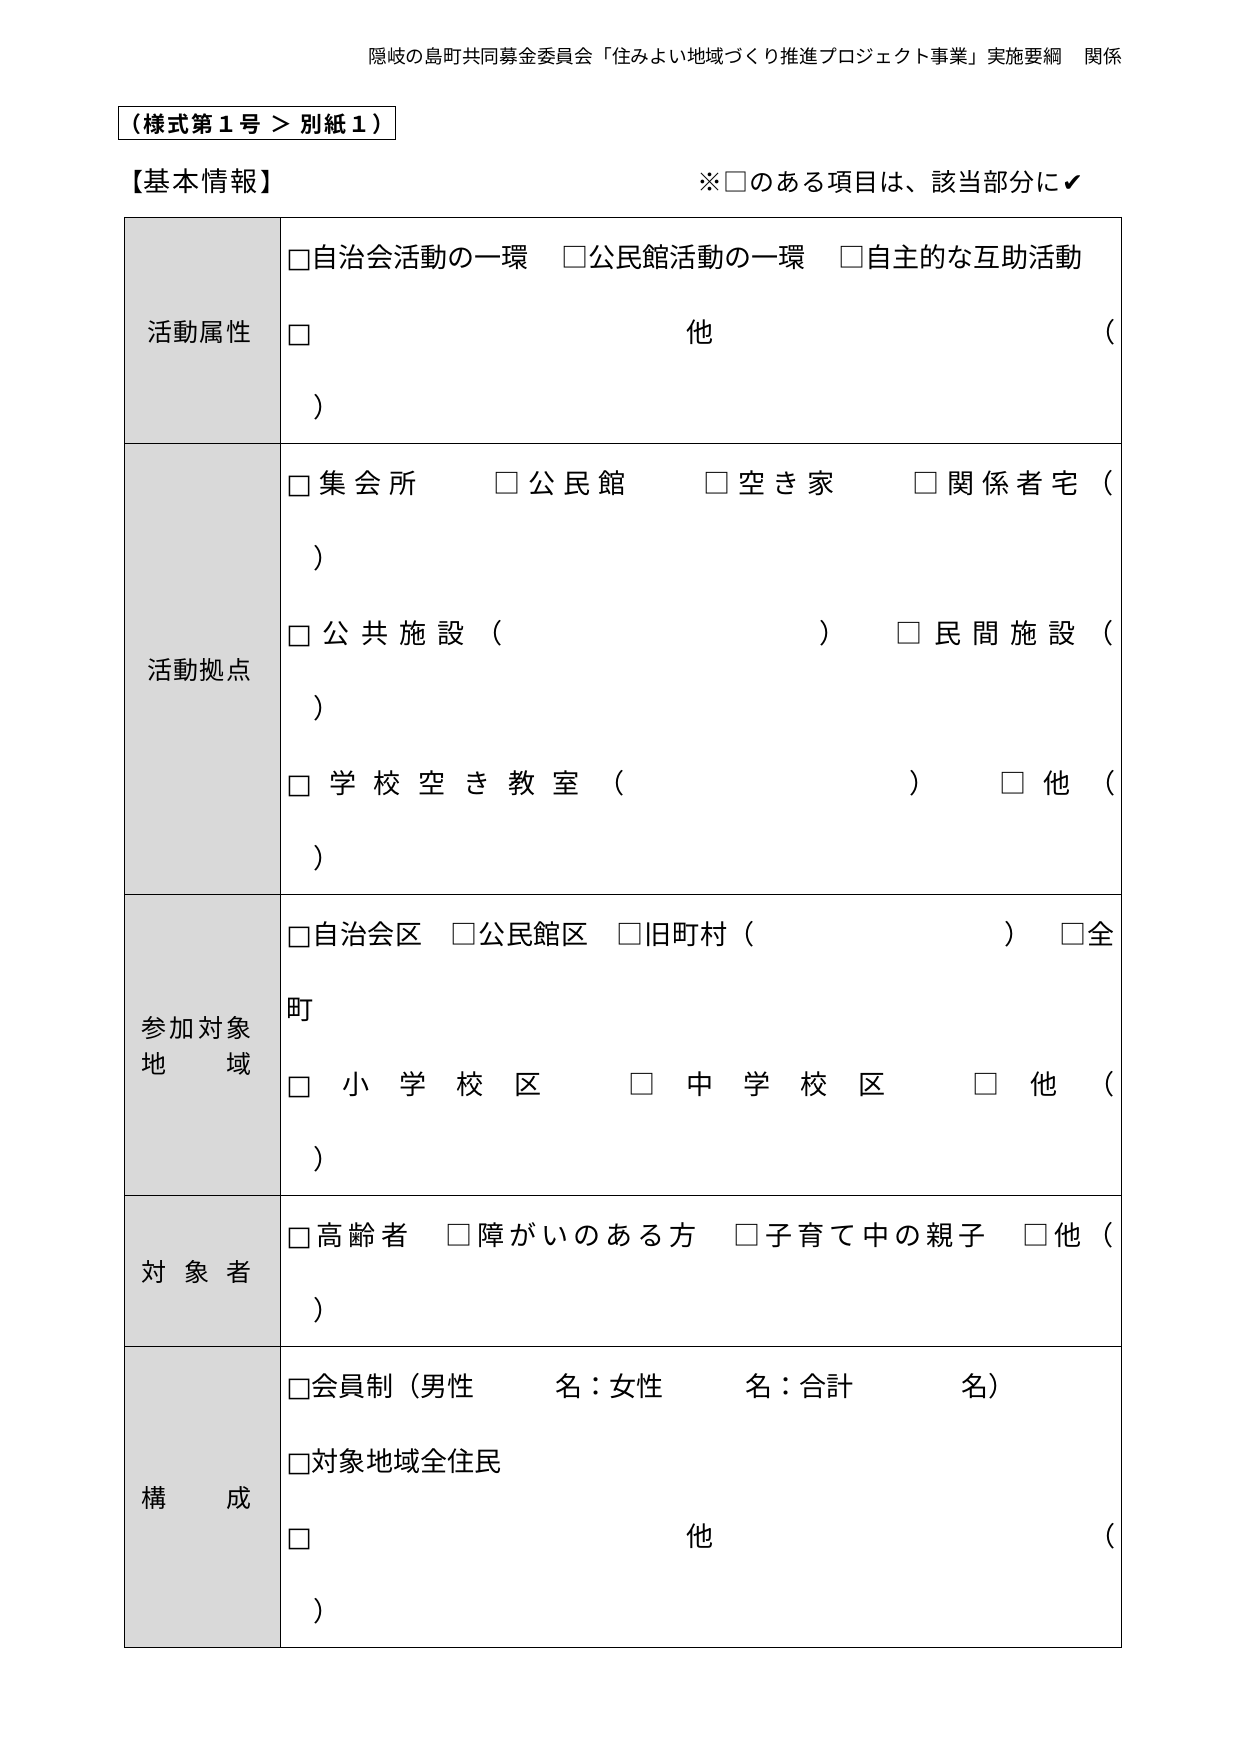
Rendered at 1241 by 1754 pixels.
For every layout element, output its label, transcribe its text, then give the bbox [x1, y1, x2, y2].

table_cell 構成 [125, 1347, 280, 1647]
table_cell □自治会区 □公民館区 □旧町村（ ） □全町 □小学校区 □中学校区 □他（ ） [281, 895, 1121, 1195]
table_cell □集会所 □公民館 □空き家 □関係者宅（ ） □公共施設（ ） □民間施設（ ） □学校空き教室（ ） □他（ ） [281, 444, 1121, 894]
table_cell 参加対象 地域 [125, 895, 280, 1195]
table_cell 対象者 [125, 1196, 280, 1346]
table_cell □高齢者 □障がいのある方 □子育て中の親子 □他（ ） [281, 1196, 1121, 1346]
table_header 活動属性 [125, 218, 280, 443]
text 【基本情報】 ※□のある項目は、該当部分に✔ [118, 142, 1122, 217]
text （様式第１号 ＞ 別紙１） [118, 104, 1122, 142]
table_cell 活動拠点 [125, 444, 280, 894]
table_header □自治会活動の一環 □公民館活動の一環 □自主的な互助活動 □他（ ） [281, 218, 1121, 443]
table_cell □会員制（男性 名：女性 名：合計 名） □対象地域全住民 □他（ ） [281, 1347, 1121, 1647]
